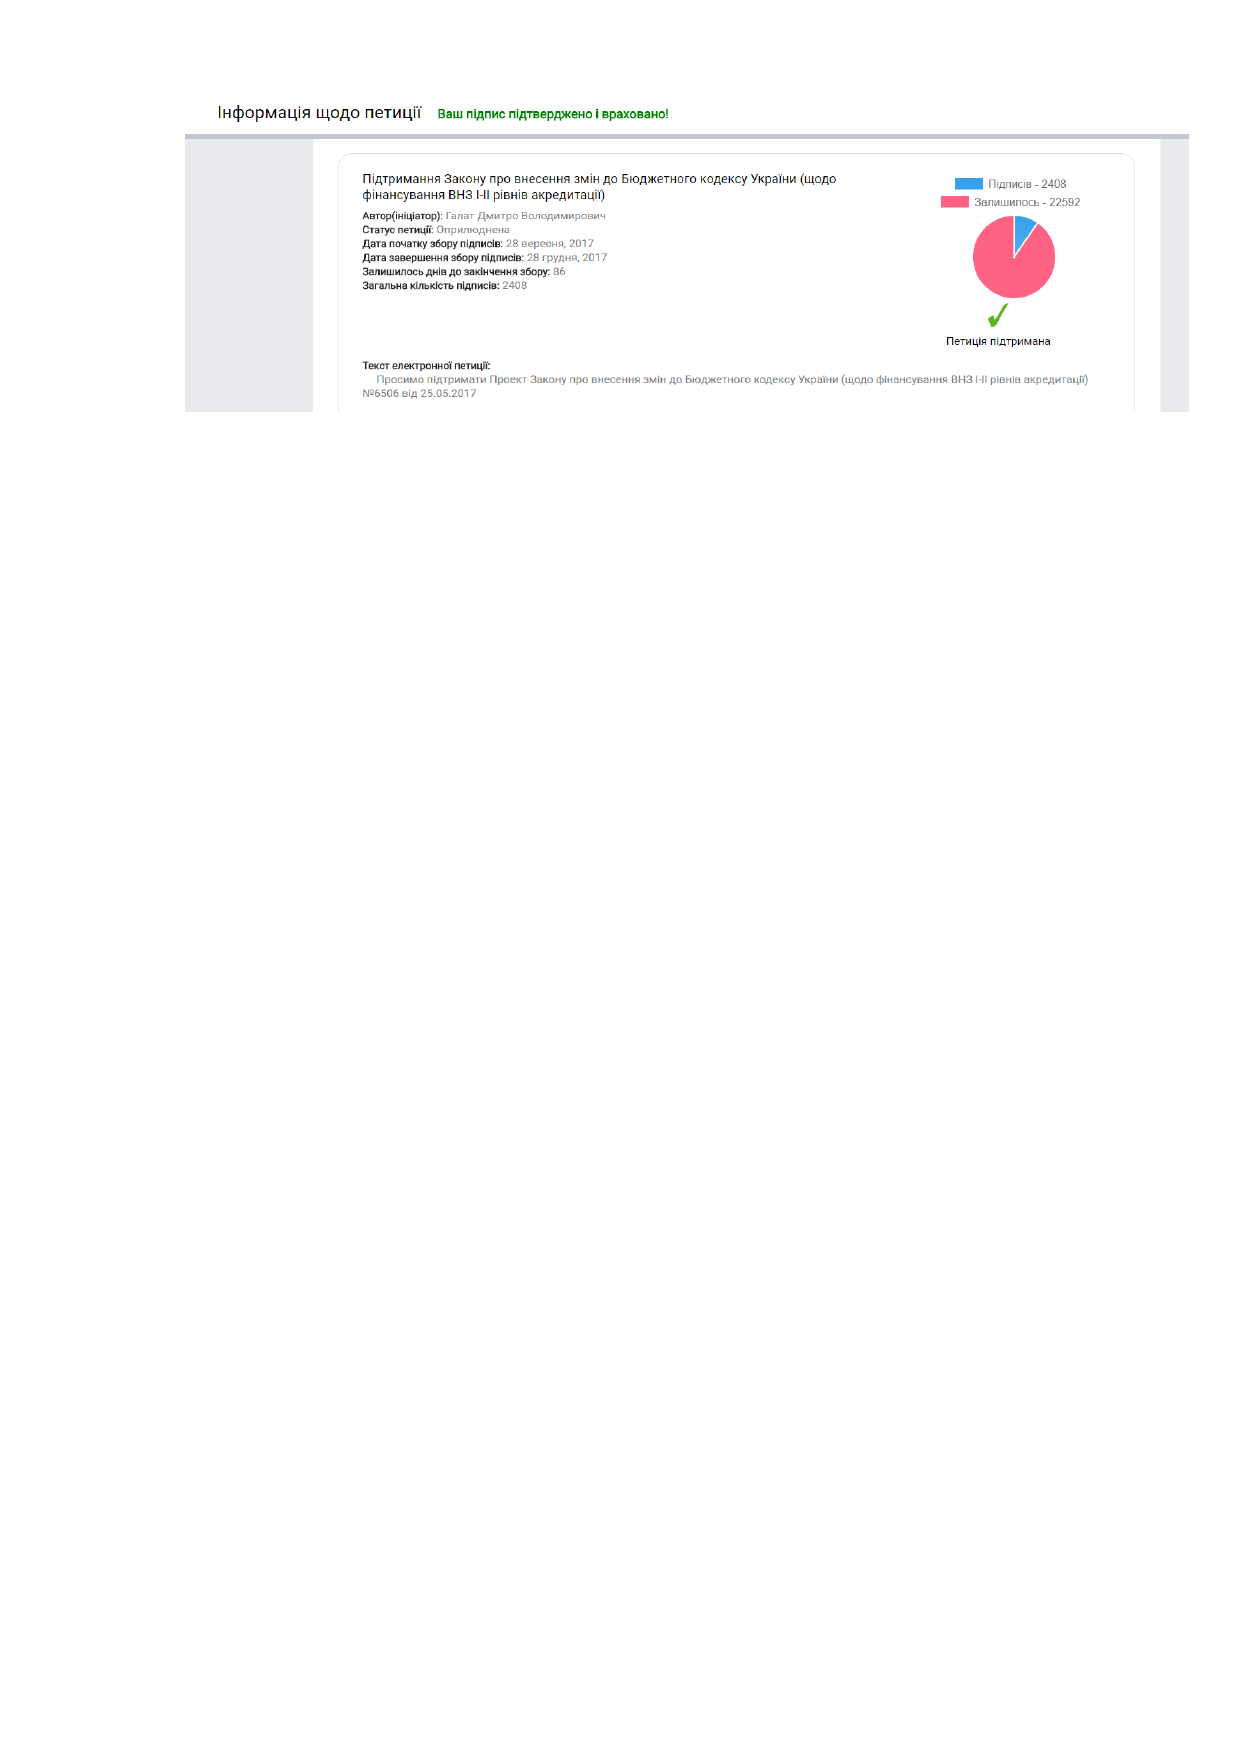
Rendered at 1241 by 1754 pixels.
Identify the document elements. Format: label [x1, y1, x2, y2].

picture [185, 88, 1190, 412]
